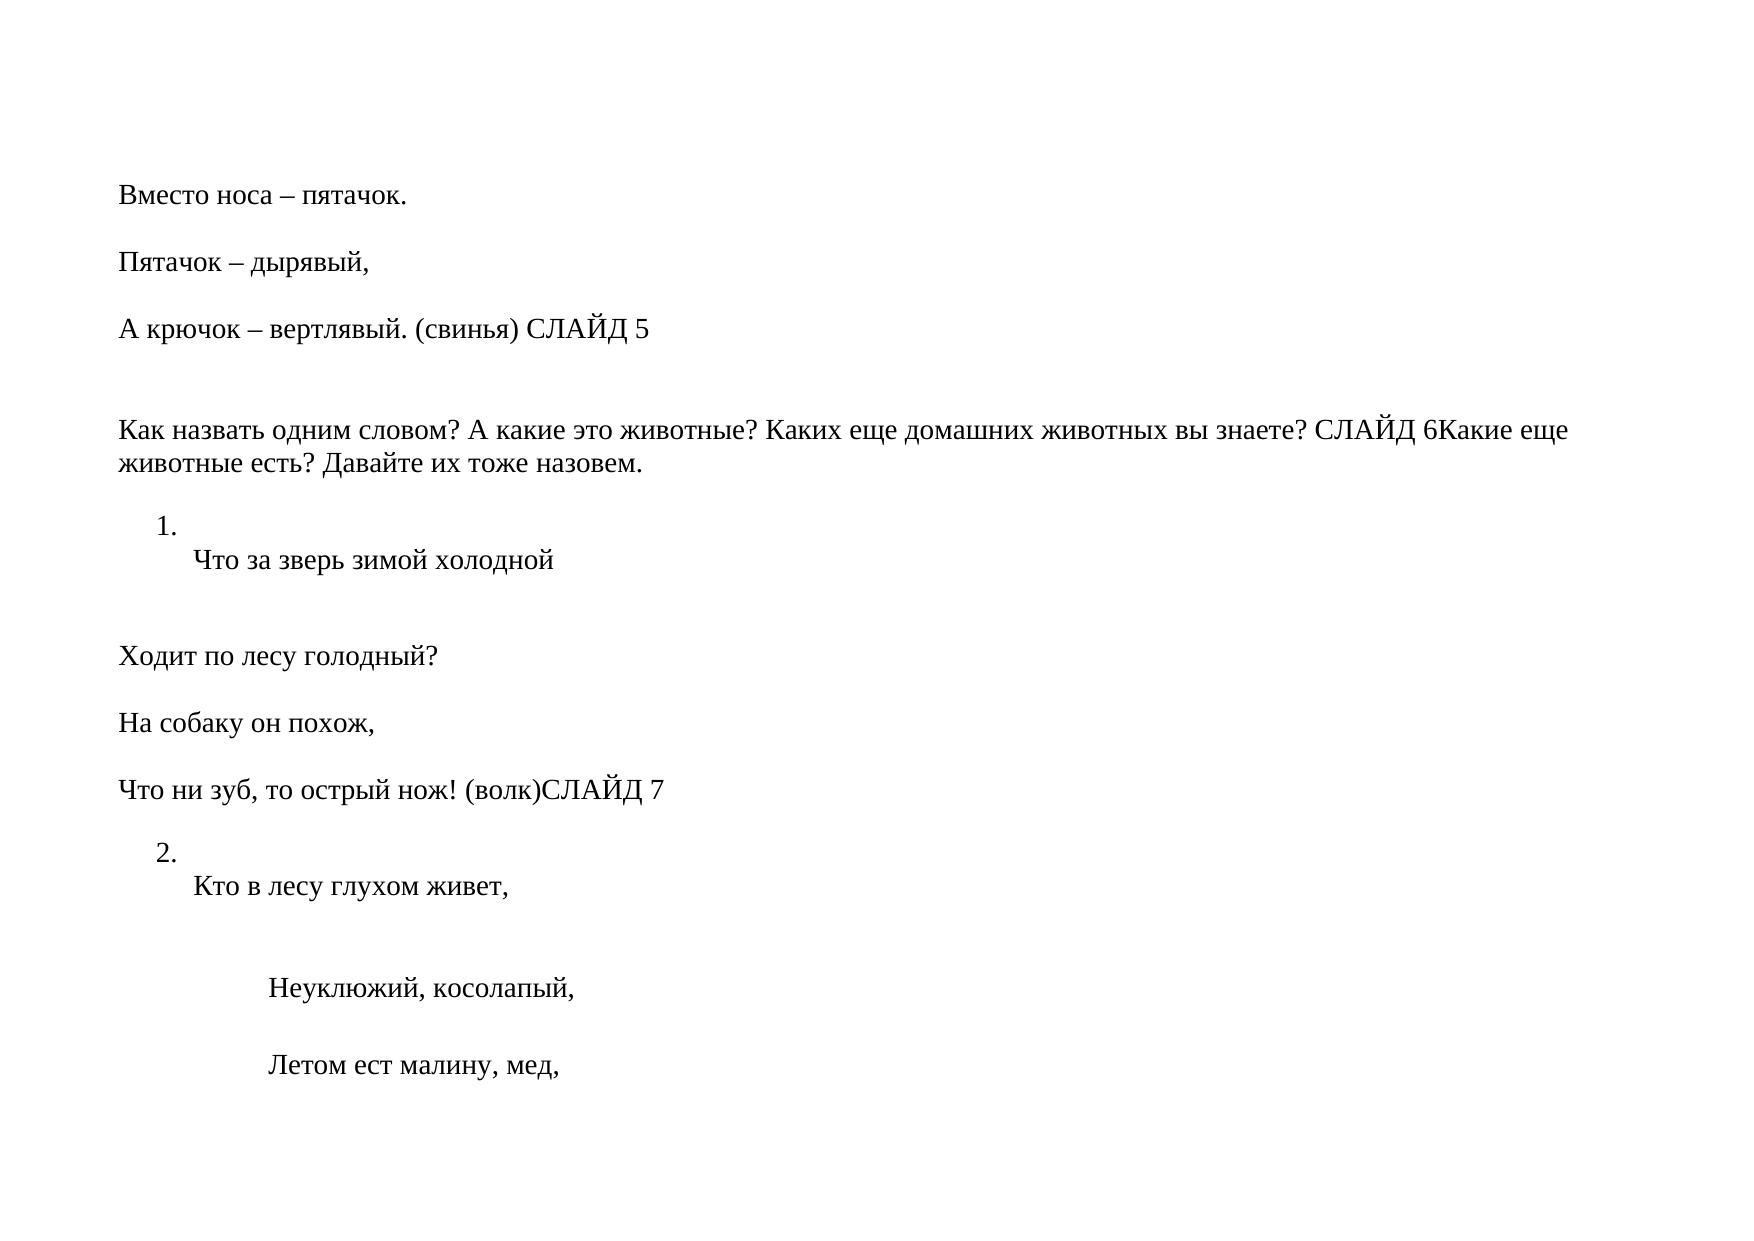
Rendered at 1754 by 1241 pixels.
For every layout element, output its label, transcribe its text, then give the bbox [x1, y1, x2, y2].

text Ходит по лесу голодный? На собаку он похож, Что ни зуб, то острый нож! (волк)СЛАЙД 7 [118, 604, 1636, 806]
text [118, 177, 1636, 479]
list Что за зверь зимой холодной [156, 508, 1636, 575]
list Кто в лесу глухом живет, [156, 835, 1636, 902]
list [268, 931, 1636, 1119]
